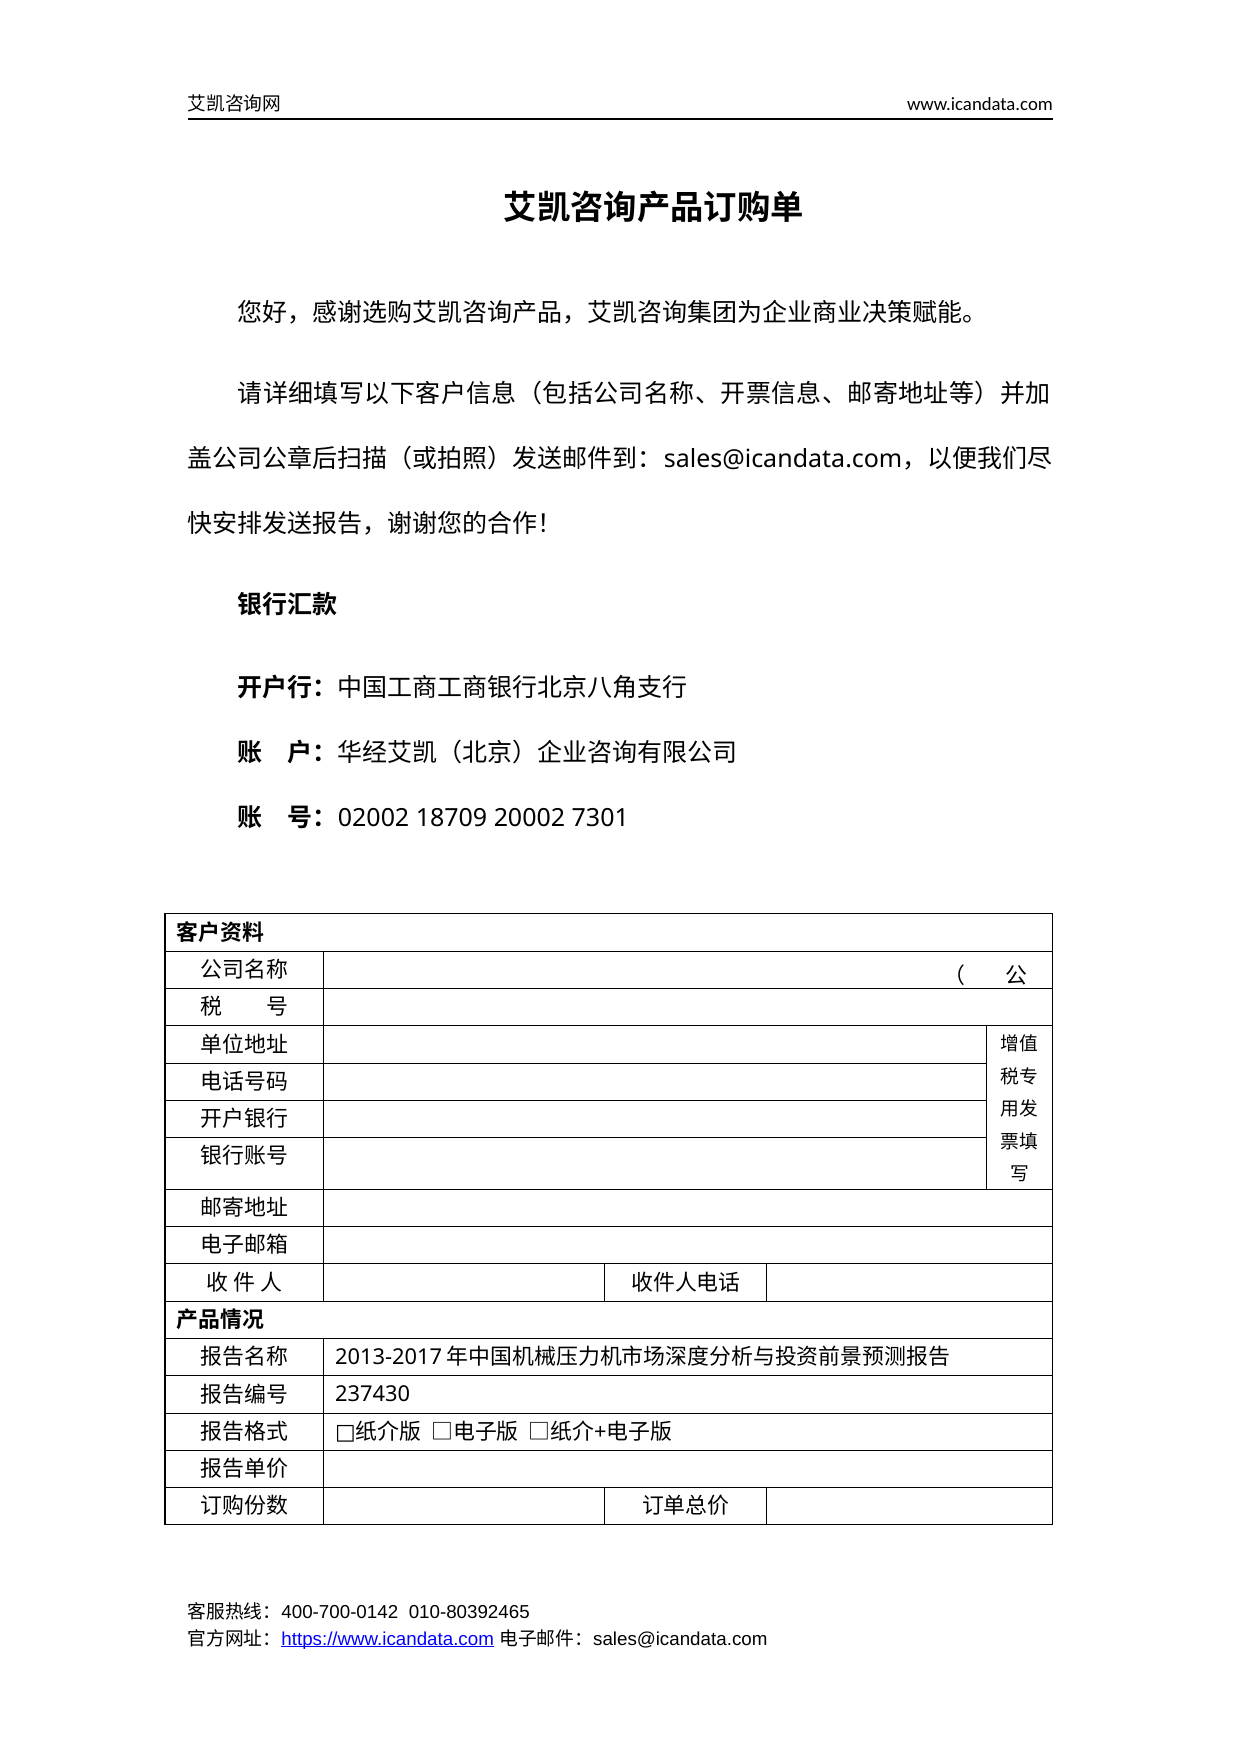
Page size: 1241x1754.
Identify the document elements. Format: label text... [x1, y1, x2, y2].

table_cell 增值税专用发票填写 [987, 1026, 1052, 1189]
text 艾凯咨询产品订购单 [187, 172, 1053, 237]
table_cell [324, 1227, 1052, 1263]
table_cell 公司名称 [166, 952, 323, 988]
text 开户行：中国工商工商银行北京八角支行 [187, 653, 1053, 718]
table_cell 产品情况 [166, 1302, 1052, 1338]
table_cell 237430 [324, 1376, 1052, 1412]
table_cell [324, 1026, 986, 1062]
table_header 客户资料 [166, 914, 1052, 951]
table_cell [324, 1138, 986, 1189]
text 账 号：02002 18709 20002 7301 [187, 783, 1053, 848]
table_cell 2013-2017年中国机械压力机市场深度分析与投资前景预测报告 [324, 1339, 1052, 1375]
table_cell 收 件 人 [166, 1264, 323, 1301]
table_cell [324, 1451, 1052, 1487]
table_cell 开户银行 [166, 1101, 323, 1137]
text 账 户：华经艾凯（北京）企业咨询有限公司 [187, 718, 1053, 783]
table_cell 邮寄地址 [166, 1190, 323, 1226]
table_cell [767, 1488, 1052, 1524]
table_cell [324, 1190, 1052, 1226]
table_cell 报告单价 [166, 1451, 323, 1487]
table_cell 报告编号 [166, 1376, 323, 1412]
text 您好，感谢选购艾凯咨询产品，艾凯咨询集团为企业商业决策赋能。 [187, 278, 1053, 343]
table_cell 税 号 [166, 989, 323, 1025]
table_cell [324, 1064, 986, 1100]
table_cell 报告格式 [166, 1414, 323, 1450]
table_cell □纸介版 □电子版 □纸介+电子版 [324, 1414, 1052, 1450]
table_cell 报告名称 [166, 1339, 323, 1375]
text 银行汇款 [187, 570, 1053, 635]
table_cell 订单总价 [605, 1488, 766, 1524]
table_cell [324, 989, 1052, 1025]
table_cell [324, 1264, 604, 1301]
text 请详细填写以下客户信息（包括公司名称、开票信息、邮寄地址等）并加盖公司公章后扫描（或拍照）发送邮件到：sales@icandata.com，以便我们尽快安排发送报告，谢谢您的合作！ [187, 359, 1053, 554]
table_cell [767, 1264, 1052, 1301]
table_cell 订购份数 [166, 1488, 323, 1524]
table_cell 电话号码 [166, 1064, 323, 1100]
table_cell [324, 1488, 604, 1524]
table_cell [324, 1101, 986, 1137]
table_cell 单位地址 [166, 1026, 323, 1062]
table_cell 收件人电话 [605, 1264, 766, 1301]
table_cell 电子邮箱 [166, 1227, 323, 1263]
table_cell 银行账号 [166, 1138, 323, 1189]
table_cell [324, 952, 1052, 988]
